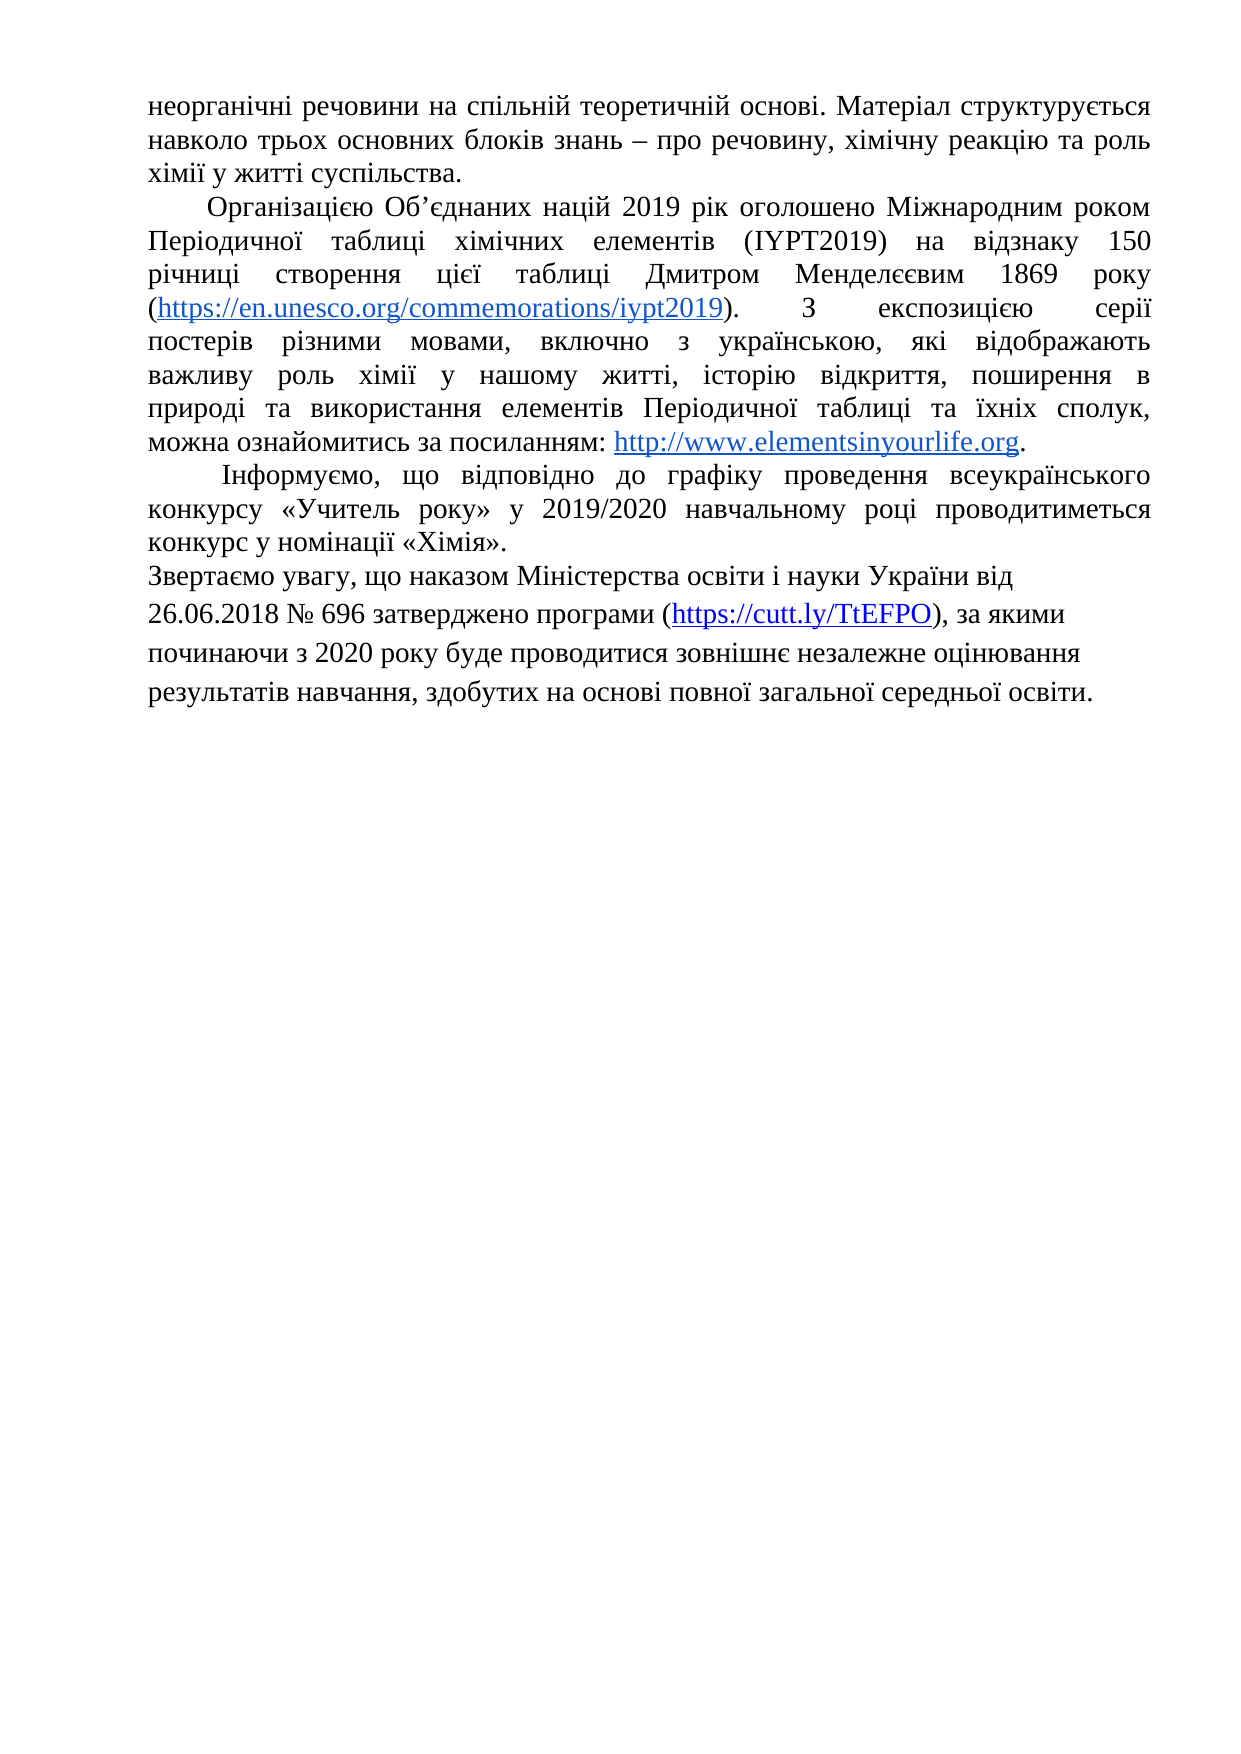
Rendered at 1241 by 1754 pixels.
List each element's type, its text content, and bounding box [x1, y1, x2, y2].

text Звертаємо увагу, що наказом Міністерства освіти і науки України від 26.06.2018 № 696 затверджено програми (https://cutt.ly/TtEFPO), за якими починаючи з 2020 року буде проводитися зовнішнє незалежне оцінювання результатів навчання, здобутих на основі повної загальної середньої освіти. [148, 558, 1152, 707]
text Організацією Об’єднаних націй 2019 рік оголошено Міжнародним роком Періодичної таблиці хімічних елементів (IYPT2019) на відзнаку 150 річниці створення цієї таблиці Дмитром Менделєєвим 1869 року (https://en.unesco.org/commemorations/iypt2019). З експозицією серії постерів різними мовами, включно з українською, які відображають важливу роль хімії у нашому житті, історію відкриття, поширення в природі та використання елементів Періодичної таблиці та їхніх сполук, можна ознайомитись за посиланням: http://www.elementsinyourlife.org. [148, 189, 1152, 457]
text Інформуємо, що відповідно до графіку проведення всеукраїнського конкурсу «Учитель року» у 2019/2020 навчальному році проводитиметься конкурс у номінації «Хімія». [148, 457, 1152, 558]
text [148, 88, 1152, 189]
